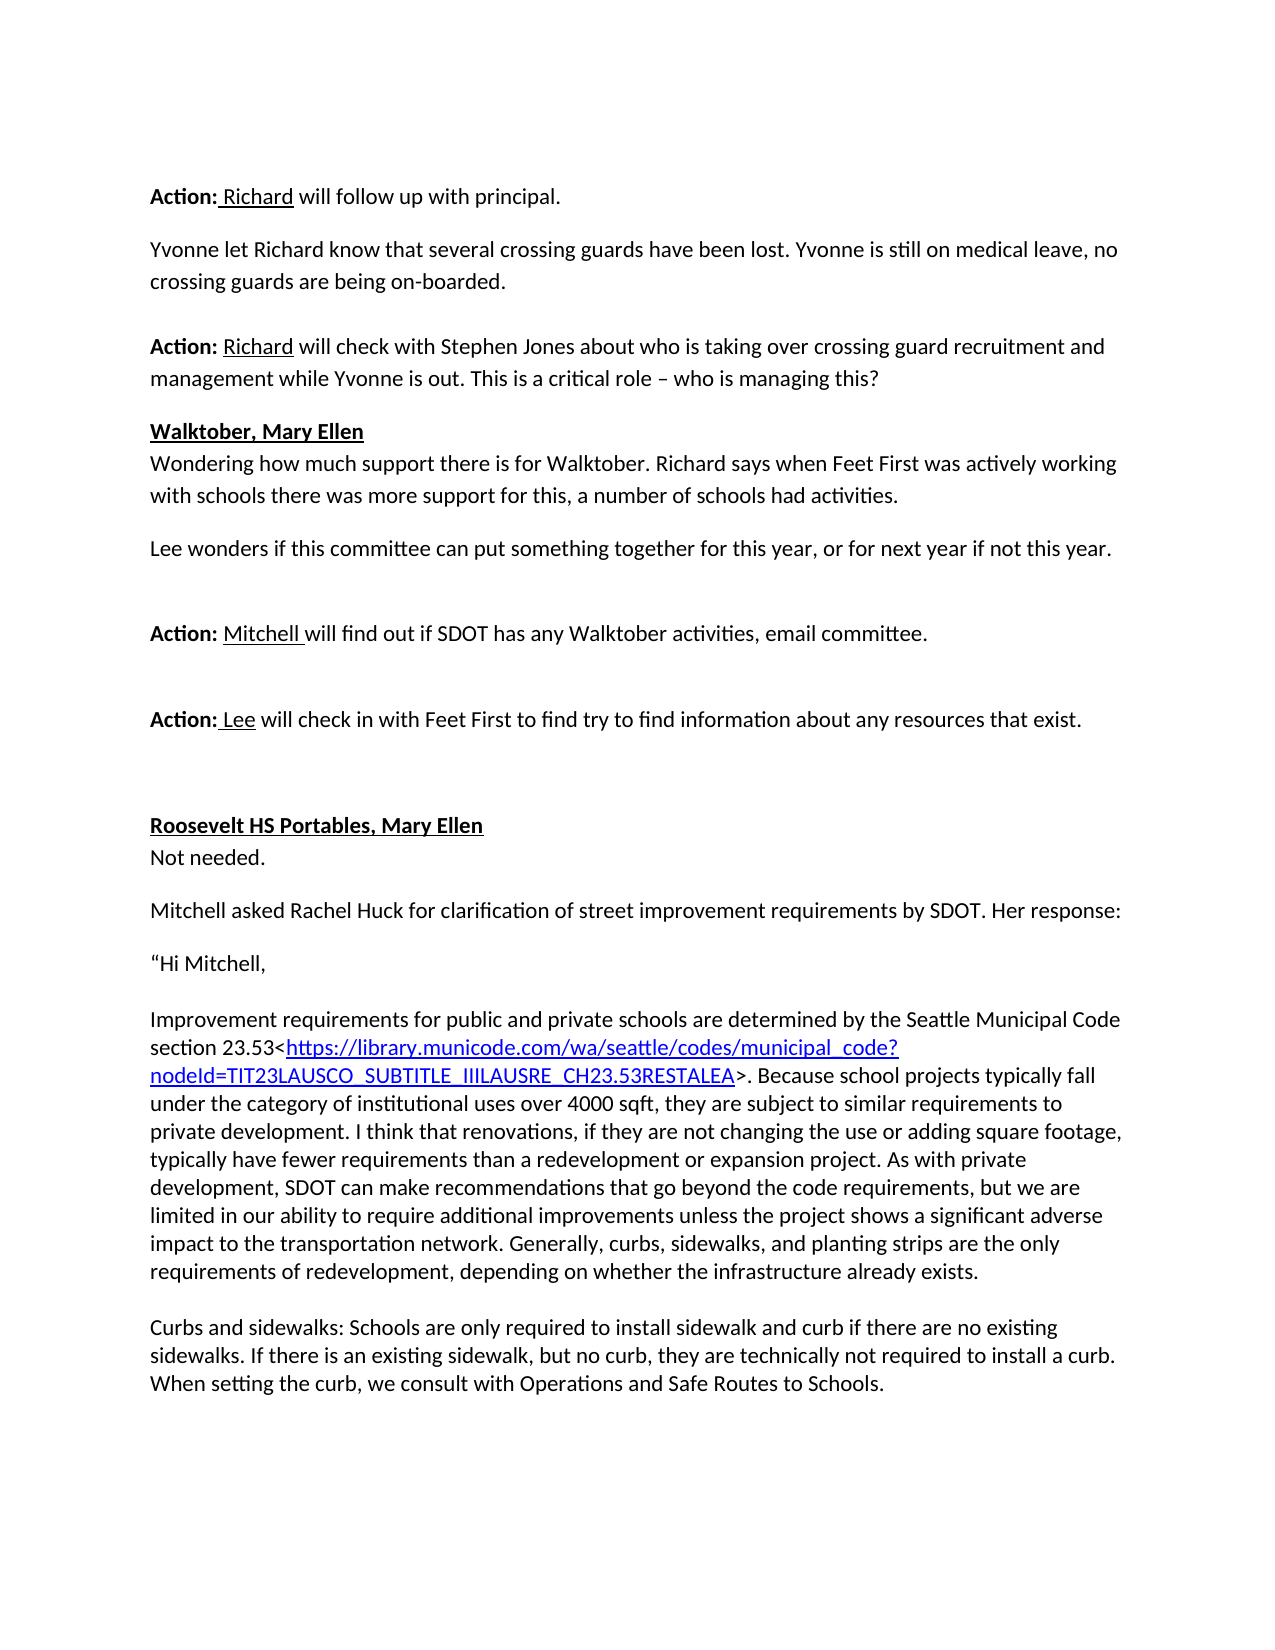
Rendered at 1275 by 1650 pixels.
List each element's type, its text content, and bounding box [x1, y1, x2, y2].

text Action: Richard will follow up with principal. [150, 150, 1125, 210]
text Improvement requirements for public and private schools are determined by the Seattle Municipal Code section 23.53<https://library.municode.com/wa/seattle/codes/municipal_code?nodeId=TIT23LAUSCO_SUBTITLE_IIILAUSRE_CH23.53RESTALEA>. Because school projects typically fall under the category of institutional uses over 4000 sqft, they are subject to similar requirements to private development. I think that renovations, if they are not changing the use or adding square footage, typically have fewer requirements than a redevelopment or expansion project. As with private development, SDOT can make recommendations that go beyond the code requirements, but we are limited in our ability to require additional improvements unless the project shows a significant adverse impact to the transportation network. Generally, curbs, sidewalks, and planting strips are the only requirements of redevelopment, depending on whether the infrastructure already exists. [150, 1005, 1125, 1285]
text Lee wonders if this committee can put something together for this year, or for next year if not this year. [150, 534, 1125, 562]
text Yvonne let Richard know that several crossing guards have been lost. Yvonne is still on medical leave, no crossing guards are being on-boarded. [150, 235, 1125, 328]
text Roosevelt HS Portables, Mary Ellen Not needed. [150, 811, 1125, 871]
text “Hi Mitchell, [150, 949, 1125, 977]
text Mitchell asked Rachel Huck for clarification of street improvement requirements by SDOT. Her response: [150, 896, 1125, 924]
text Action: Richard will check with Stephen Jones about who is taking over crossing guard recruitment and management while Yvonne is out. This is a critical role – who is managing this? [150, 332, 1125, 392]
text Action: Mitchell will find out if SDOT has any Walktober activities, email committee. [150, 587, 1125, 648]
text Curbs and sidewalks: Schools are only required to install sidewalk and curb if there are no existing sidewalks. If there is an existing sidewalk, but no curb, they are technically not required to install a curb. When setting the curb, we consult with Operations and Safe Routes to Schools. [150, 1313, 1125, 1397]
text Walktober, Mary Ellen Wondering how much support there is for Walktober. Richard says when Feet First was actively working with schools there was more support for this, a number of schools had activities. [150, 417, 1125, 509]
text Action: Lee will check in with Feet First to find try to find information about any resources that exist. [150, 673, 1125, 733]
